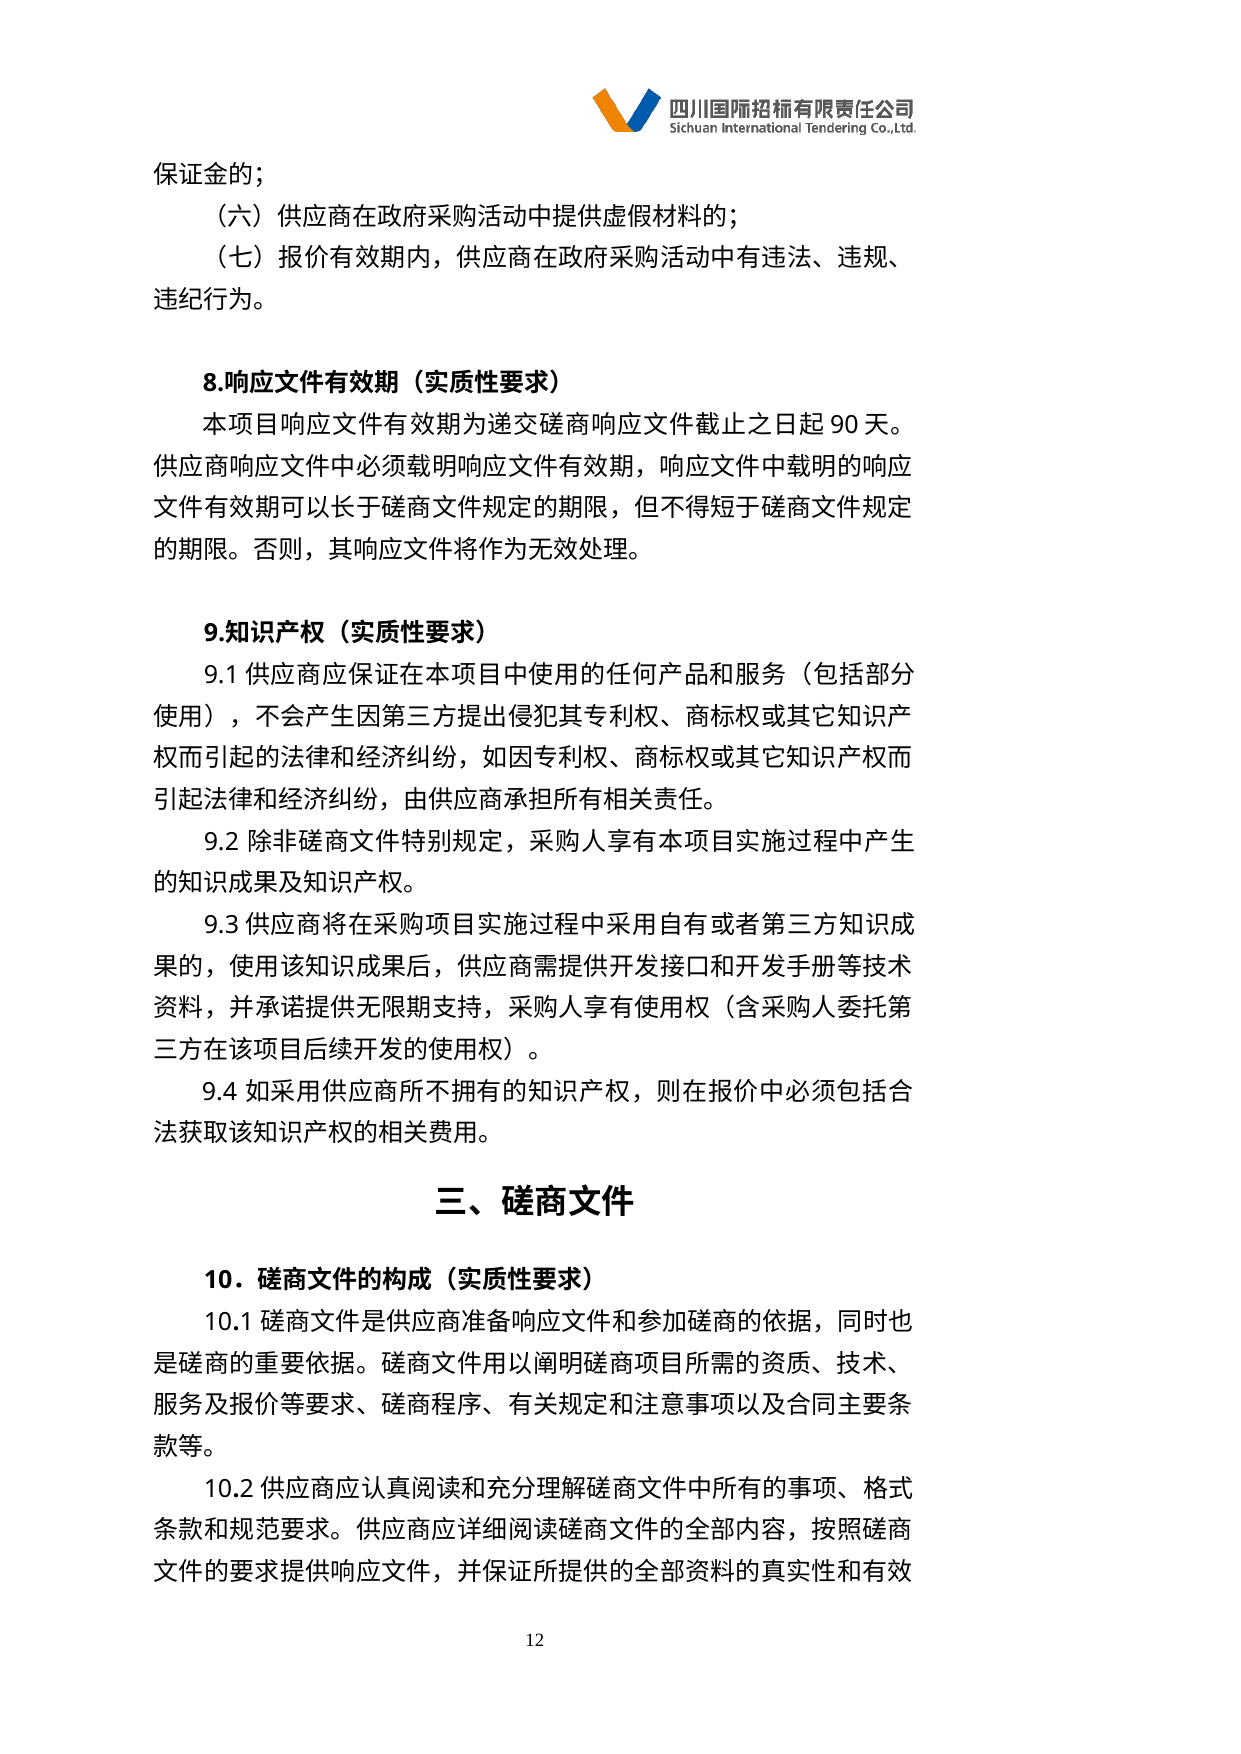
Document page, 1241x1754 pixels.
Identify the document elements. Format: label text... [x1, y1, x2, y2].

picture [592, 88, 916, 135]
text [153, 150, 915, 192]
subtitle 三、磋商文件 [153, 1180, 915, 1221]
text 9.3供应商将在采购项目实施过程中采用自有或者第三方知识成果的，使用该知识成果后，供应商需提供开发接口和开发手册等技术资料，并承诺提供无限期支持，采购人享有使用权（含采购人委托第三方在该项目后续开发的使用权）。 [153, 900, 915, 1067]
text 9.1供应商应保证在本项目中使用的任何产品和服务（包括部分使用），不会产生因第三方提出侵犯其专利权、商标权或其它知识产权而引起的法律和经济纠纷，如因专利权、商标权或其它知识产权而引起法律和经济纠纷，由供应商承担所有相关责任。 [153, 650, 915, 817]
text （六）供应商在政府采购活动中提供虚假材料的； [153, 192, 915, 233]
text 本项目响应文件有效期为递交磋商响应文件截止之日起90天。供应商响应文件中必须载明响应文件有效期，响应文件中载明的响应文件有效期可以长于磋商文件规定的期限，但不得短于磋商文件规定的期限。否则，其响应文件将作为无效处理。 [153, 400, 915, 567]
text 9.4 如采用供应商所不拥有的知识产权，则在报价中必须包括合法获取该知识产权的相关费用。 [153, 1067, 915, 1150]
subtitle 10．磋商文件的构成（实质性要求） [153, 1256, 915, 1297]
text （七）报价有效期内，供应商在政府采购活动中有违法、违规、违纪行为。 [153, 233, 915, 317]
text 10.1 磋商文件是供应商准备响应文件和参加磋商的依据，同时也是磋商的重要依据。磋商文件用以阐明磋商项目所需的资质、技术、服务及报价等要求、磋商程序、有关规定和注意事项以及合同主要条款等。 [153, 1297, 915, 1464]
text 9.知识产权（实质性要求） [153, 608, 915, 650]
text 8.响应文件有效期（实质性要求） [153, 358, 915, 400]
text 9.2 除非磋商文件特别规定，采购人享有本项目实施过程中产生的知识成果及知识产权。 [153, 817, 915, 900]
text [153, 1464, 915, 1589]
